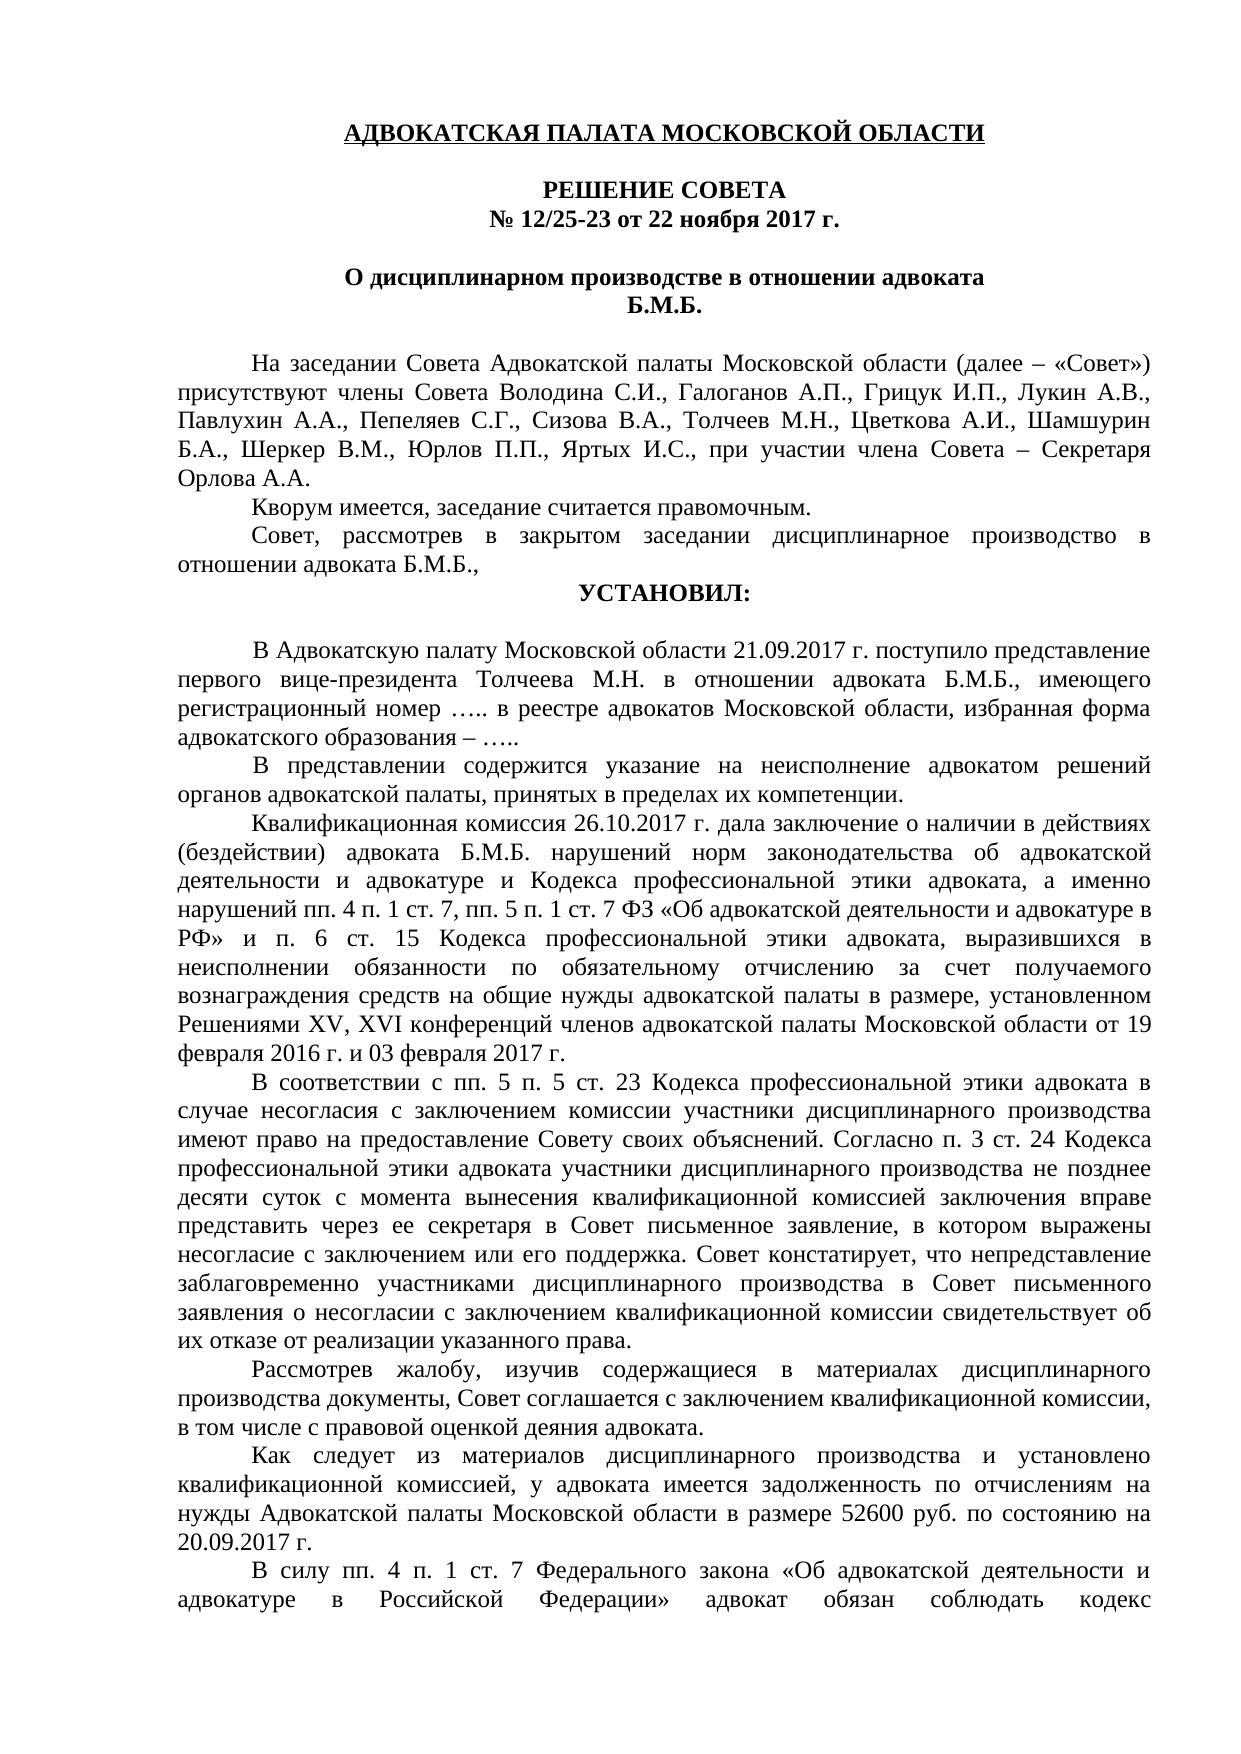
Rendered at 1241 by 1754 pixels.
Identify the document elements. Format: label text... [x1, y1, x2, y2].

text На заседании Совета Адвокатской палаты Московской области (далее – «Совет») присутствуют члены Совета Володина С.И., Галоганов А.П., Грицук И.П., Лукин А.В., Павлухин А.А., Пепеляев С.Г., Сизова В.А., Толчеев М.Н., Цветкова А.И., Шамшурин Б.А., Шеркер В.М., Юрлов П.П., Яртых И.С., при участии члена Совета – Секретаря Орлова А.А. [177, 348, 1152, 492]
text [177, 1556, 1152, 1613]
text УСТАНОВИЛ: [177, 578, 1152, 607]
text Б.М.Б. [177, 291, 1152, 319]
text Кворум имеется, заседание считается правомочным. [177, 492, 1152, 521]
text Совет, рассмотрев в закрытом заседании дисциплинарное производство в отношении адвоката Б.М.Б., [177, 521, 1152, 578]
text О дисциплинарном производстве в отношении адвоката [177, 262, 1152, 291]
text В Адвокатскую палату Московской области 21.09.2017 г. поступило представление первого вице-президента Толчеева М.Н. в отношении адвоката Б.М.Б., имеющего регистрационный номер ….. в реестре адвокатов Московской области, избранная форма адвокатского образования – ….. [177, 636, 1152, 751]
text Как следует из материалов дисциплинарного производства и установлено квалификационной комиссией, у адвоката имеется задолженность по отчислениям на нужды Адвокатской палаты Московской области в размере 52600 руб. по состоянию на 20.09.2017 г. [177, 1441, 1152, 1556]
subtitle Решение СОВЕТА [177, 176, 1152, 204]
text Рассмотрев жалобу, изучив содержащиеся в материалах дисциплинарного производства документы, Совет соглашается с заключением квалификационной комиссии, в том числе с правовой оценкой деяния адвоката. [177, 1354, 1152, 1441]
text Квалификационная комиссия 26.10.2017 г. дала заключение о наличии в действиях (бездействии) адвоката Б.М.Б. нарушений норм законодательства об адвокатской деятельности и адвокатуре и Кодекса профессиональной этики адвоката, а именно нарушений пп. 4 п. 1 ст. 7, пп. 5 п. 1 ст. 7 ФЗ «Об адвокатской деятельности и адвокатуре в РФ» и п. 6 ст. 15 Кодекса профессиональной этики адвоката, выразившихся в неисполнении обязанности по обязательному отчислению за счет получаемого вознаграждения средств на общие нужды адвокатской палаты в размере, установленном Решениями XV, ХVI конференций членов адвокатской палаты Московской области от 19 февраля 2016 г. и 03 февраля 2017 г. [177, 808, 1152, 1067]
text № 12/25-23 от 22 ноября 2017 г. [177, 204, 1152, 233]
text В представлении содержится указание на неисполнение адвокатом решений органов адвокатской палаты, принятых в пределах их компетенции. [177, 751, 1152, 808]
text В соответствии с пп. 5 п. 5 ст. 23 Кодекса профессиональной этики адвоката в случае несогласия с заключением комиссии участники дисциплинарного производства имеют право на предоставление Совету своих объяснений. Согласно п. 3 ст. 24 Кодекса профессиональной этики адвоката участники дисциплинарного производства не позднее десяти суток с момента вынесения квалификационной комиссией заключения вправе представить через ее секретаря в Совет письменное заявление, в котором выражены несогласие с заключением или его поддержка. Совет констатирует, что непредставление заблаговременно участниками дисциплинарного производства в Совет письменного заявления о несогласии с заключением квалификационной комиссии свидетельствует об их отказе от реализации указанного права. [177, 1067, 1152, 1354]
text адвокатская палата московской области [177, 118, 1152, 147]
